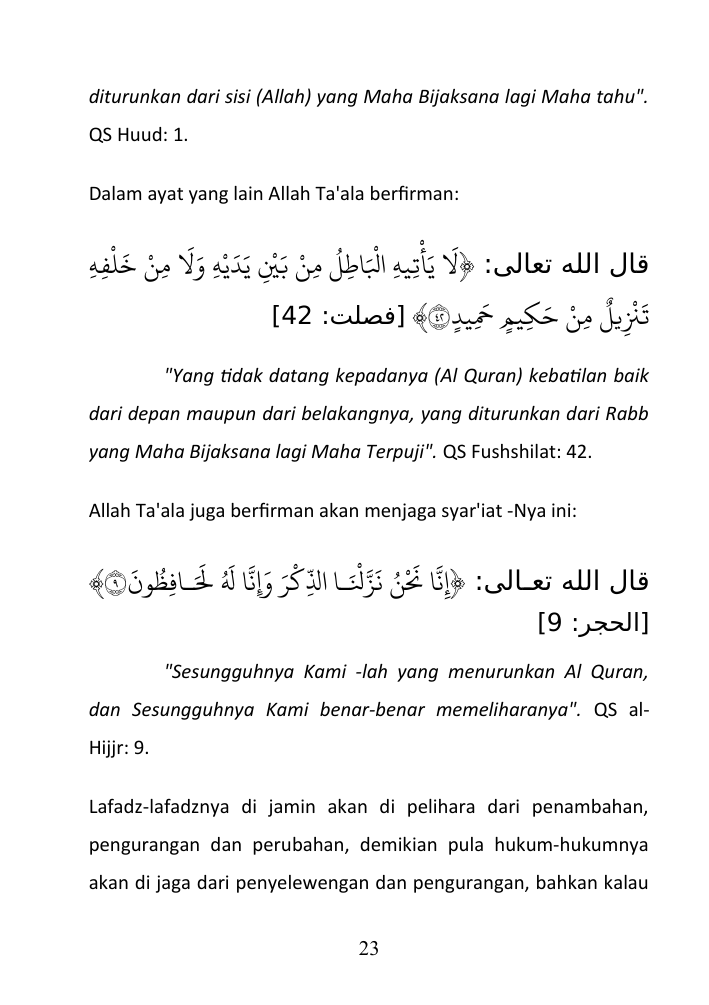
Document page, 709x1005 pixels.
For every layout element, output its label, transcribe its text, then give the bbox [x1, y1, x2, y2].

text "Yang tidak datang kepadanya (Al Quran) kebatilan baik dari depan maupun dari belakangnya, yang diturunkan dari Rabb yang Maha Bijaksana lagi Maha Terpuji". QS Fushshilat: 42. [88, 362, 650, 464]
text "Sesungguhnya Kami -lah yang menurunkan Al Quran, dan Sesungguhnya Kami benar-benar memeliharanya". QS al-Hijjr: 9. [88, 658, 650, 759]
text قال الله تعالى: ﴿إِنَّا نَحْنُ نَزَّلْنَا الذِّكْرَ وَإِنَّا لَهُ لَحَافِظُونَ٩﴾ [الحجر: 9] [88, 557, 650, 637]
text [88, 793, 650, 895]
text قال الله تعالى: ﴿لَا يَأْتِيهِ الْبَاطِلُ مِنْ بَيْنِ يَدَيْهِ وَلَا مِنْ خَلْفِهِ تَنْزِيلٌ مِنْ حَكِيمٍ حَمِيدٍ٤٢﴾ [فصلت: 42] [88, 239, 650, 342]
text Dalam ayat yang lain Allah Ta'ala berfirman: [88, 180, 650, 206]
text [88, 83, 650, 147]
text Allah Ta'ala juga berfirman akan menjaga syar'iat -Nya ini: [88, 498, 650, 523]
